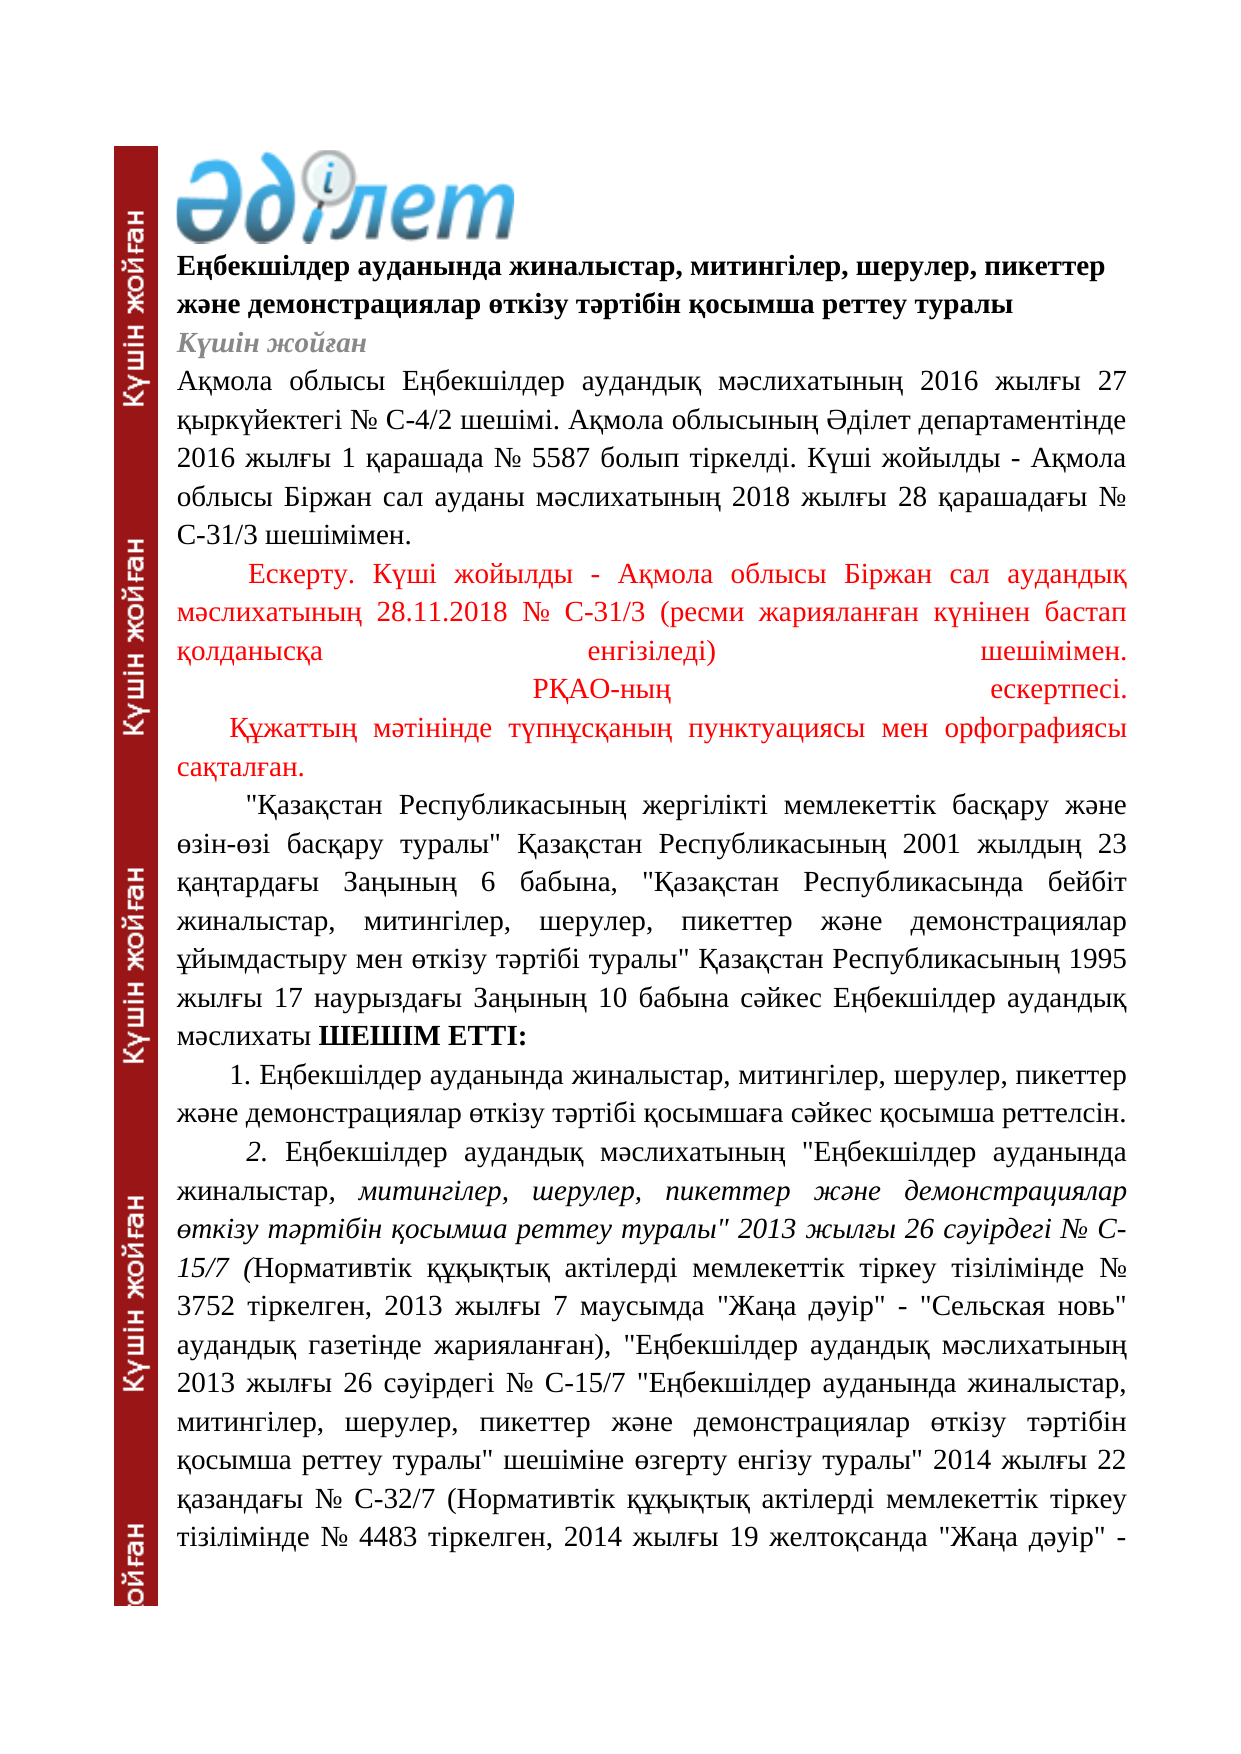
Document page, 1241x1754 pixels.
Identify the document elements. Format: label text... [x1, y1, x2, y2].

picture [114, 1553, 158, 1606]
text Күшін жойған [112, 325, 1128, 358]
text "Қазақстан Республикасының жергілікті мемлекеттік басқару және өзін-өзі басқару туралы" Қазақстан Республикасының 2001 жылдың 23 қаңтардағы Заңының 6 бабына, "Қазақстан Республикасында бейбіт жиналыстар, митингілер, шерулер, пикеттер және демонстрациялар ұйымдастыру мен өткізу тәртібі туралы" Қазақстан Республикасының 1995 жылғы 17 наурыздағы Заңының 10 бабына сәйкес Еңбекшілдер аудандық мәслихаты ШЕШІМ ЕТТІ: [112, 787, 1128, 1052]
picture [114, 1129, 158, 1134]
picture [114, 146, 158, 248]
text 1. Еңбекшілдер ауданында жиналыстар, митингілер, шерулер, пикеттер және демонстрациялар өткізу тәртібі қосымшаға сәйкес қосымша реттелсін. [112, 1057, 1128, 1129]
picture [114, 782, 158, 787]
picture [114, 551, 158, 556]
picture [176, 150, 515, 244]
picture [114, 320, 158, 325]
text Ескерту. Күші жойылды - Ақмола облысы Біржан сал аудандық мәслихатының 28.11.2018 № С-31/3 (ресми жарияланған күнінен бастап қолданысқа енгізіледі) шешімімен. РҚАО-ның ескертпесі. Құжаттың мәтінінде түпнұсқаның пунктуациясы мен орфографиясы сақталған. [112, 556, 1128, 782]
text Ақмола облысы Еңбекшілдер аудандық мәслихатының 2016 жылғы 27 қыркүйектегі № С-4/2 шешімі. Ақмола облысының Әділет департаментінде 2016 жылғы 1 қарашада № 5587 болып тіркелді. Күші жойылды - Ақмола облысы Біржан сал ауданы мәслихатының 2018 жылғы 28 қарашадағы № С-31/3 шешімімен. [112, 363, 1128, 551]
picture [114, 1052, 158, 1057]
picture [114, 358, 158, 363]
text Еңбекшілдер ауданында жиналыстар, митингілер, шерулер, пикеттер және демонстрациялар өткізу тәртібін қосымша реттеу туралы [112, 248, 1128, 320]
